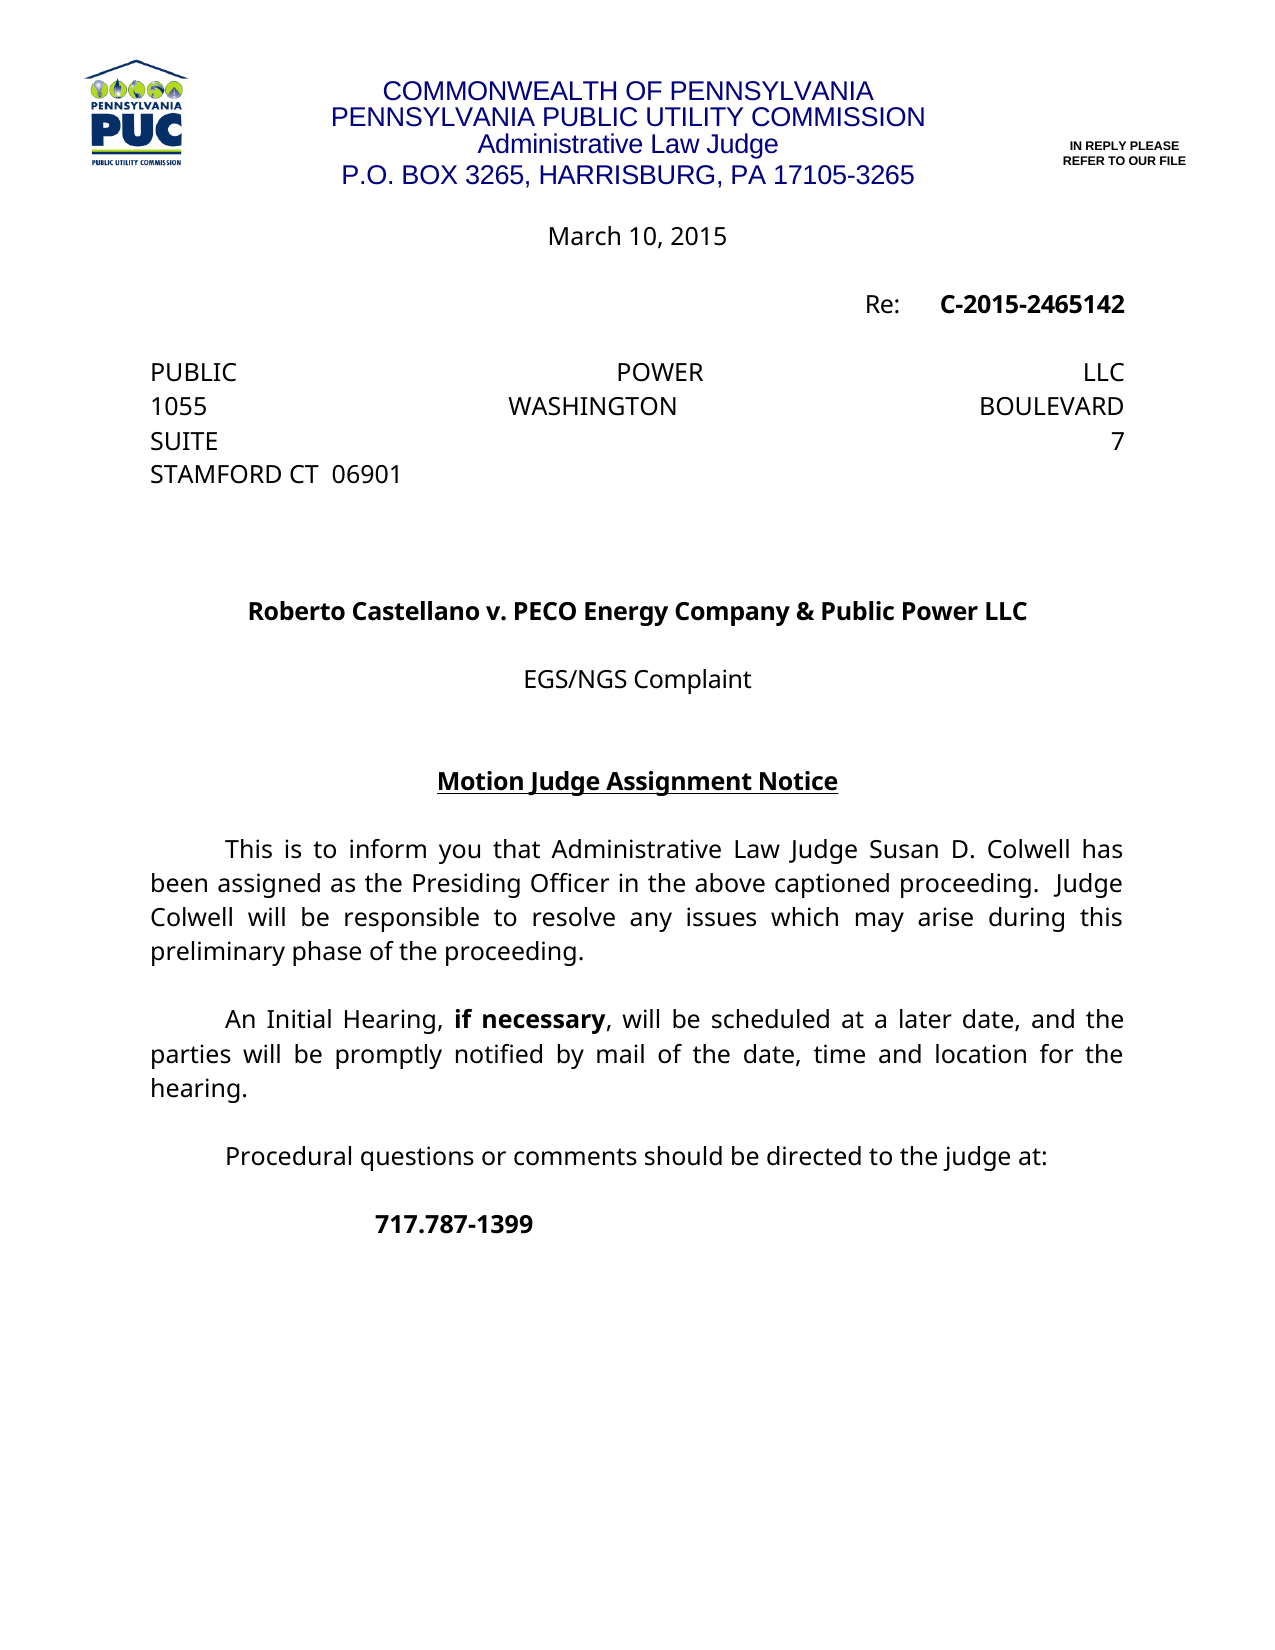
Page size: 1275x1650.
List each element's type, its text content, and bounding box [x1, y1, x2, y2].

text Roberto Castellano v. PECO Energy Company & Public Power LLC [150, 593, 1125, 627]
table_header [66, 53, 208, 190]
text Re: C-2015-2465142 [150, 287, 1125, 321]
text 717.787-1399 [375, 1207, 1125, 1241]
text PUBLIC POWER LLC 1055 WASHINGTON BOULEVARD SUITE 7 STAMFORD CT 06901 [150, 355, 1125, 491]
text March 10, 2015 [150, 219, 1125, 253]
table_header IN REPLY PLEASE REFER TO OUR FILE [1049, 53, 1200, 190]
text This is to inform you that Administrative Law Judge Susan D. Colwell has been assigned as the Presiding Officer in the above captioned proceeding. Judge Colwell will be responsible to resolve any issues which may arise during this preliminary phase of the proceeding. [150, 832, 1125, 968]
table_header PUBLIC UTILITY COMMISSION Administrative Law Judge P.O. [208, 53, 1049, 190]
text EGS/NGS Complaint [150, 662, 1125, 696]
text Motion Judge Assignment Notice [150, 764, 1125, 798]
text An Initial Hearing, if necessary, will be scheduled at a later date, and the parties will be promptly notified by mail of the date, time and location for the hearing. [150, 1002, 1125, 1104]
text Procedural questions or comments should be directed to the judge at: [150, 1138, 1125, 1172]
picture [76, 52, 196, 172]
